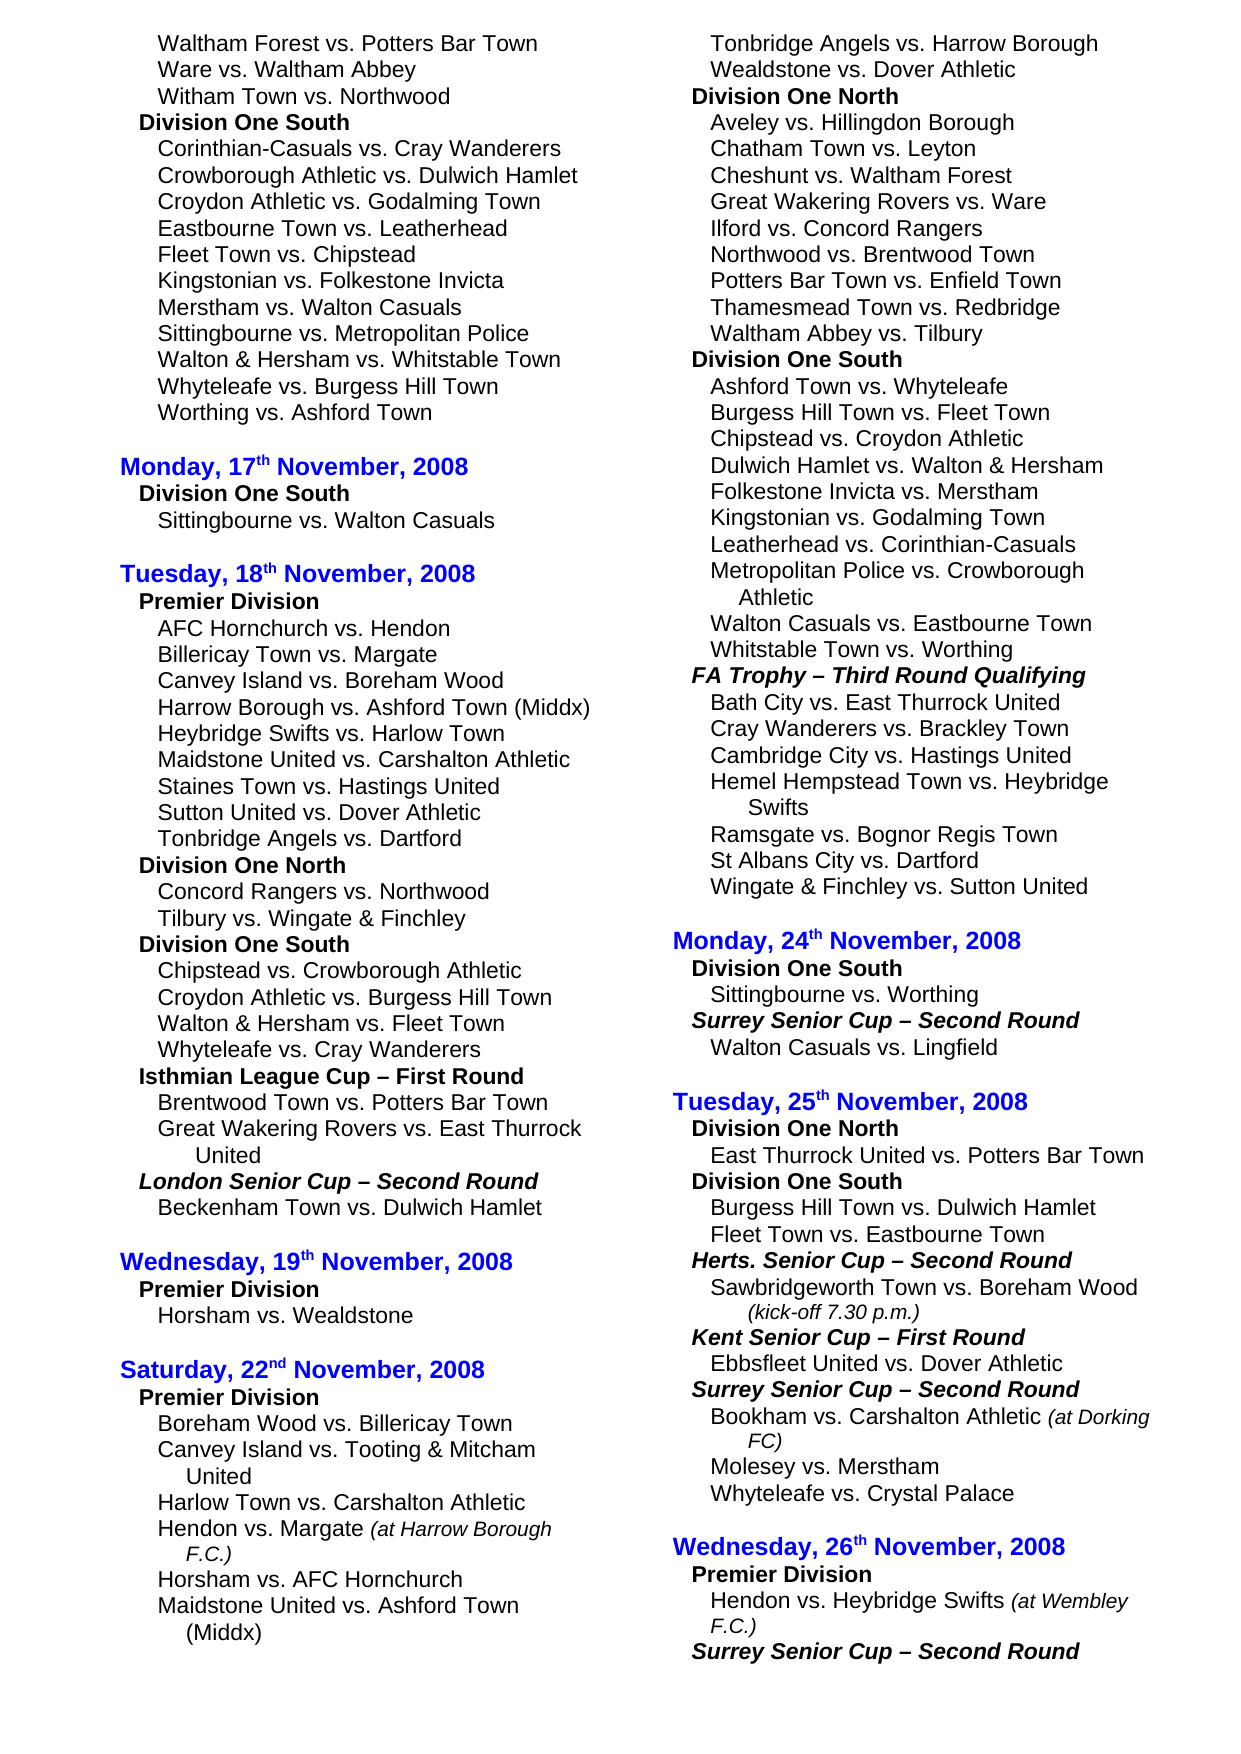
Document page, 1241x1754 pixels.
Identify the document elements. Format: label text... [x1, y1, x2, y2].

text United vs. Carshalton Athletic [157, 746, 598, 773]
text Kent Senior Cup – First Round [691, 1324, 1150, 1350]
text vs. United [710, 742, 1150, 768]
text Merstham vs. Walton Casuals [157, 293, 598, 320]
text vs. [710, 847, 1150, 873]
text vs. [157, 1089, 598, 1115]
text Sittingbourne vs. [710, 981, 1150, 1007]
text vs. Boreham Wood [157, 667, 598, 694]
text Senior Cup – Second Round [691, 1376, 1150, 1403]
text Walton & Hersham vs. [157, 346, 598, 373]
text Folkestone Invicta vs. Merstham [710, 478, 1150, 504]
text Senior Cup – Second Round [691, 1638, 1150, 1664]
text Tonbridge Angels vs. Borough [710, 30, 1150, 56]
text Division One North [139, 852, 598, 878]
text Boreham Wood vs. Billericay Town [157, 1410, 598, 1436]
text Senior Cup – Second Round [139, 1168, 598, 1194]
text Division One South [139, 480, 598, 507]
text Ware vs. Abbey [157, 56, 598, 83]
text Chipstead vs. Croydon Athletic [710, 425, 1150, 452]
text AFC Hornchurch vs. Hendon [157, 614, 598, 641]
text Walton Casuals vs. [710, 610, 1150, 636]
text Maidstone United vs. (Middx) [157, 1592, 598, 1645]
text vs. Leatherhead [157, 214, 598, 241]
text Molesey vs. Merstham [710, 1453, 1150, 1479]
text Walton & Hersham vs. [157, 1010, 598, 1036]
text Division One South [691, 955, 1150, 981]
text Tuesday, 25th November, 2008 [673, 1087, 1150, 1115]
text Whyteleafe vs. [710, 1479, 1150, 1506]
text Premier Division [139, 1384, 598, 1410]
text vs. [157, 30, 598, 56]
text vs. Redbridge [710, 293, 1150, 320]
text Premier Division [139, 588, 598, 614]
text Wednesday, 26th November, 2008 [673, 1532, 1150, 1561]
text Kingstonian vs. Folkestone Invicta [157, 267, 598, 293]
text Canvey Island vs. Tooting & Mitcham United [157, 1436, 598, 1489]
text Herts. Senior Cup – Second Round [691, 1247, 1150, 1273]
text vs. Heybridge Swifts [710, 768, 1150, 821]
text Ilford vs. Rangers [710, 214, 1150, 241]
text Wednesday, 19th November, 2008 [120, 1247, 598, 1276]
text Great Wakering Rovers vs. Ware [710, 188, 1150, 214]
text Aveley vs. Hillingdon Borough [710, 109, 1150, 135]
text Division One South [139, 109, 598, 135]
text Harrow Borough vs. (Middx) [157, 694, 598, 720]
text Chipstead vs. Crowborough Athletic [157, 957, 598, 983]
text Croydon Athletic vs. [157, 188, 598, 214]
text vs. [710, 1221, 1150, 1247]
text Billericay Town vs. [157, 641, 598, 667]
text vs. United [710, 689, 1150, 715]
text Abbey vs. Tilbury [710, 320, 1150, 346]
text Ebbsfleet United vs. Athletic [710, 1350, 1150, 1376]
text vs. [710, 636, 1150, 662]
text Division One South [139, 931, 598, 957]
text Croydon Athletic vs. [157, 983, 598, 1010]
text Horsham vs. Wealdstone [157, 1302, 598, 1328]
text Kingstonian vs. [710, 504, 1150, 531]
text vs. [710, 399, 1150, 425]
text Monday, 24th November, 2008 [673, 926, 1150, 955]
text Monday, 17th November, 2008 [120, 452, 598, 480]
text Hendon vs. Heybridge Swifts (at Wembley F.C.) [710, 1587, 1150, 1638]
text vs. Northwood [157, 83, 598, 109]
text Great Wakering Rovers vs. United [157, 1115, 598, 1168]
text Tonbridge Angels vs. [157, 825, 598, 852]
text vs. Leyton [710, 135, 1150, 162]
text Cray Wanderers vs. [710, 715, 1150, 742]
text FA Trophy – Third Round Qualifying [691, 662, 1150, 689]
text Senior Cup – Second Round [691, 1007, 1150, 1034]
text Horsham vs. AFC Hornchurch [157, 1566, 598, 1592]
text Whyteleafe vs. Cray Wanderers [157, 1036, 598, 1063]
text Heybridge Swifts vs. [157, 720, 598, 746]
text vs. Dulwich Hamlet [157, 1194, 598, 1221]
text vs. Chipstead [157, 241, 598, 267]
text Dulwich Hamlet vs. Walton & Hersham [710, 452, 1150, 478]
text vs. Dulwich Hamlet [710, 1194, 1150, 1221]
text Saturday, 22nd November, 2008 [120, 1355, 598, 1384]
text vs. United [157, 773, 598, 799]
text Tuesday, 18th November, 2008 [120, 559, 598, 588]
text Division One South [691, 1168, 1150, 1194]
text Worthing vs. [157, 399, 598, 425]
text Sutton United vs. Athletic [157, 799, 598, 825]
text Northwood vs. [710, 241, 1150, 267]
text Sittingbourne vs. Walton Casuals [157, 507, 598, 533]
text Wingate & Finchley vs. Sutton United [710, 873, 1150, 900]
text Division One North [691, 83, 1150, 109]
text Corinthian-Casuals vs. Cray Wanderers [157, 135, 598, 162]
text vs. Boreham Wood (kick-off 7.30 p.m.) [710, 1273, 1150, 1324]
text Bookham vs. Carshalton Athletic (at Dorking FC) [710, 1403, 1150, 1453]
text Isthmian League Cup – First Round [139, 1063, 598, 1089]
text Wealdstone vs. Athletic [710, 56, 1150, 83]
text Division One South [691, 346, 1150, 373]
text Premier Division [139, 1276, 598, 1302]
text vs. [710, 267, 1150, 293]
text Hendon vs. (at Borough F.C.) [157, 1515, 598, 1566]
text Cheshunt vs. [710, 162, 1150, 188]
text Ramsgate vs. Bognor Regis Town [710, 821, 1150, 847]
text Leatherhead vs. Corinthian-Casuals [710, 531, 1150, 557]
text vs. Whyteleafe [710, 373, 1150, 399]
text Whyteleafe vs. [157, 373, 598, 399]
text Walton Casuals vs. Lingfield [710, 1034, 1150, 1060]
text Rangers vs. Northwood [157, 878, 598, 904]
text Crowborough Athletic vs. Dulwich Hamlet [157, 162, 598, 188]
text East Thurrock United vs. [710, 1142, 1150, 1168]
text Division One North [691, 1115, 1150, 1142]
text Metropolitan Police vs. Crowborough Athletic [710, 557, 1150, 610]
text vs. Carshalton Athletic [157, 1489, 598, 1515]
text Sittingbourne vs. Metropolitan Police [157, 320, 598, 346]
text Tilbury vs. Wingate & Finchley [157, 904, 598, 931]
text Premier Division [691, 1561, 1150, 1587]
